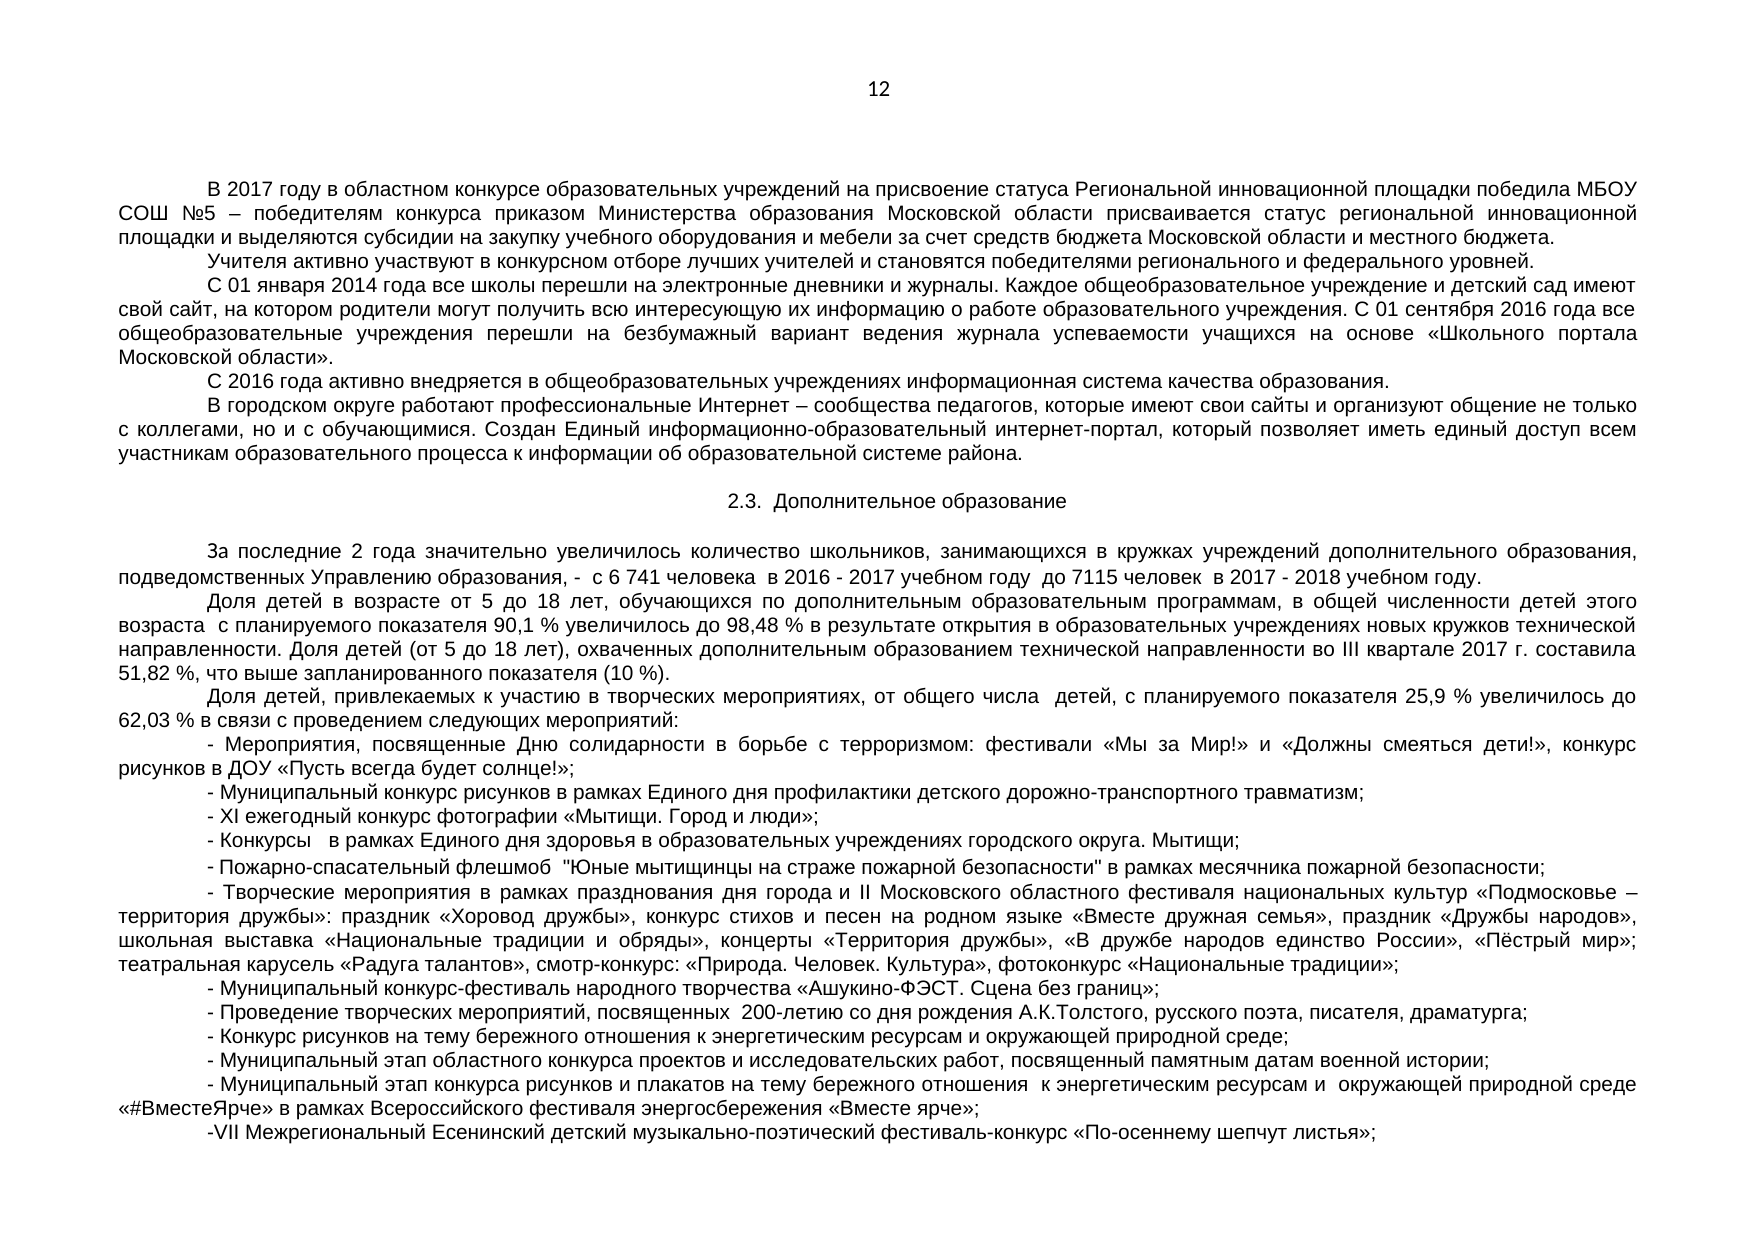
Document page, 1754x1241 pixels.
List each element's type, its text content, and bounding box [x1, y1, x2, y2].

text - Проведение творческих мероприятий, посвященных 200-летию со дня рождения А.К.Толстого, русского поэта, писателя, драматурга; [118, 1000, 1639, 1024]
text - Мероприятия, посвященные Дню солидарности в борьбе с терроризмом: фестивали «Мы за Мир!» и «Должны смеяться дети!», конкурс рисунков в ДОУ «Пусть всегда будет солнце!»; [118, 732, 1639, 780]
text - Творческие мероприятия в рамках празднования дня города и II Московского областного фестиваля национальных культур «Подмосковье – территория дружбы»: праздник «Хоровод дружбы», конкурс стихов и песен на родном языке «Вместе дружная семья», праздник «Дружбы народов», школьная выставка «Национальные традиции и обряды», концерты «Территория дружбы», «В дружбе народов единство России», «Пёстрый мир»; театральная карусель «Радуга талантов», смотр-конкурс: «Природа. Человек. Культура», фотоконкурс «Национальные традиции»; [118, 880, 1639, 976]
text С 01 января 2014 года все школы перешли на электронные дневники и журналы. Каждое общеобразовательное учреждение и детский сад имеют свой сайт, на котором родители могут получить всю интересующую их информацию о работе образовательного учреждения. С 01 сентября 2016 года все общеобразовательные учреждения перешли на безбумажный вариант ведения журнала успеваемости учащихся на основе «Школьного портала Московской области». [118, 273, 1639, 369]
text 2.3. Дополнительное образование [156, 489, 1639, 513]
text - Муниципальный конкурс-фестиваль народного творчества «Ашукино-ФЭСТ. Сцена без границ»; [118, 976, 1639, 1000]
text Доля детей, привлекаемых к участию в творческих мероприятиях, от общего числа детей, с планируемого показателя 25,9 % увеличилось до 62,03 % в связи с проведением следующих мероприятий: [118, 684, 1639, 732]
text - Пожарно-спасательный флешмоб "Юные мытищинцы на страже пожарной безопасности" в рамках месячника пожарной безопасности; [118, 852, 1639, 880]
text В городском округе работают профессиональные Интернет – сообщества педагогов, которые имеют свои сайты и организуют общение не только с коллегами, но и с обучающимися. Создан Единый информационно-образовательный интернет-портал, который позволяет иметь единый доступ всем участникам образовательного процесса к информации об образовательной системе района. [118, 393, 1639, 465]
text - Конкурс рисунков на тему бережного отношения к энергетическим ресурсам и окружающей природной среде; [118, 1024, 1639, 1048]
text В 2017 году в областном конкурсе образовательных учреждений на присвоение статуса Региональной инновационной площадки победила МБОУ СОШ №5 – победителям конкурса приказом Министерства образования Московской области присваивается статус региональной инновационной площадки и выделяются субсидии на закупку учебного оборудования и мебели за счет средств бюджета Московской области и местного бюджета. [118, 177, 1639, 249]
text - Муниципальный этап областного конкурса проектов и исследовательских работ, посвященный памятным датам военной истории; [118, 1048, 1639, 1072]
text - Конкурсы в рамках Единого дня здоровья в образовательных учреждениях городского округа. Мытищи; [118, 828, 1639, 852]
text Учителя активно участвуют в конкурсном отборе лучших учителей и становятся победителями регионального и федерального уровней. [118, 249, 1639, 273]
text Доля детей в возрасте от 5 до 18 лет, обучающихся по дополнительным образовательным программам, в общей численности детей этого возраста с планируемого показателя 90,1 % увеличилось до 98,48 % в результате открытия в образовательных учреждениях новых кружков технической направленности. Доля детей (от 5 до 18 лет), охваченных дополнительным образованием технической направленности во III квартале 2017 г. составила 51,82 %, что выше запланированного показателя (10 %). [118, 588, 1639, 684]
text - Муниципальный конкурс рисунков в рамках Единого дня профилактики детского дорожно-транспортного травматизм; [118, 780, 1639, 804]
text За последние 2 года значительно увеличилось количество школьников, занимающихся в кружках учреждений дополнительного образования, подведомственных Управлению образования, - с 6 741 человека в 2016 - 2017 учебном году до 7115 человек в 2017 - 2018 учебном году. [118, 537, 1639, 588]
text - Муниципальный этап конкурса рисунков и плакатов на тему бережного отношения к энергетическим ресурсам и окружающей природной среде «#ВместеЯрче» в рамках Всероссийского фестиваля энергосбережения «Вместе ярче»; [118, 1072, 1639, 1120]
text - XI ежегодный конкурс фотографии «Мытищи. Город и люди»; [118, 804, 1639, 828]
text С 2016 года активно внедряется в общеобразовательных учреждениях информационная система качества образования. [118, 369, 1639, 393]
text -VII Межрегиональный Есенинский детский музыкально-поэтический фестиваль-конкурс «По-осеннему шепчут листья»; [118, 1120, 1639, 1144]
